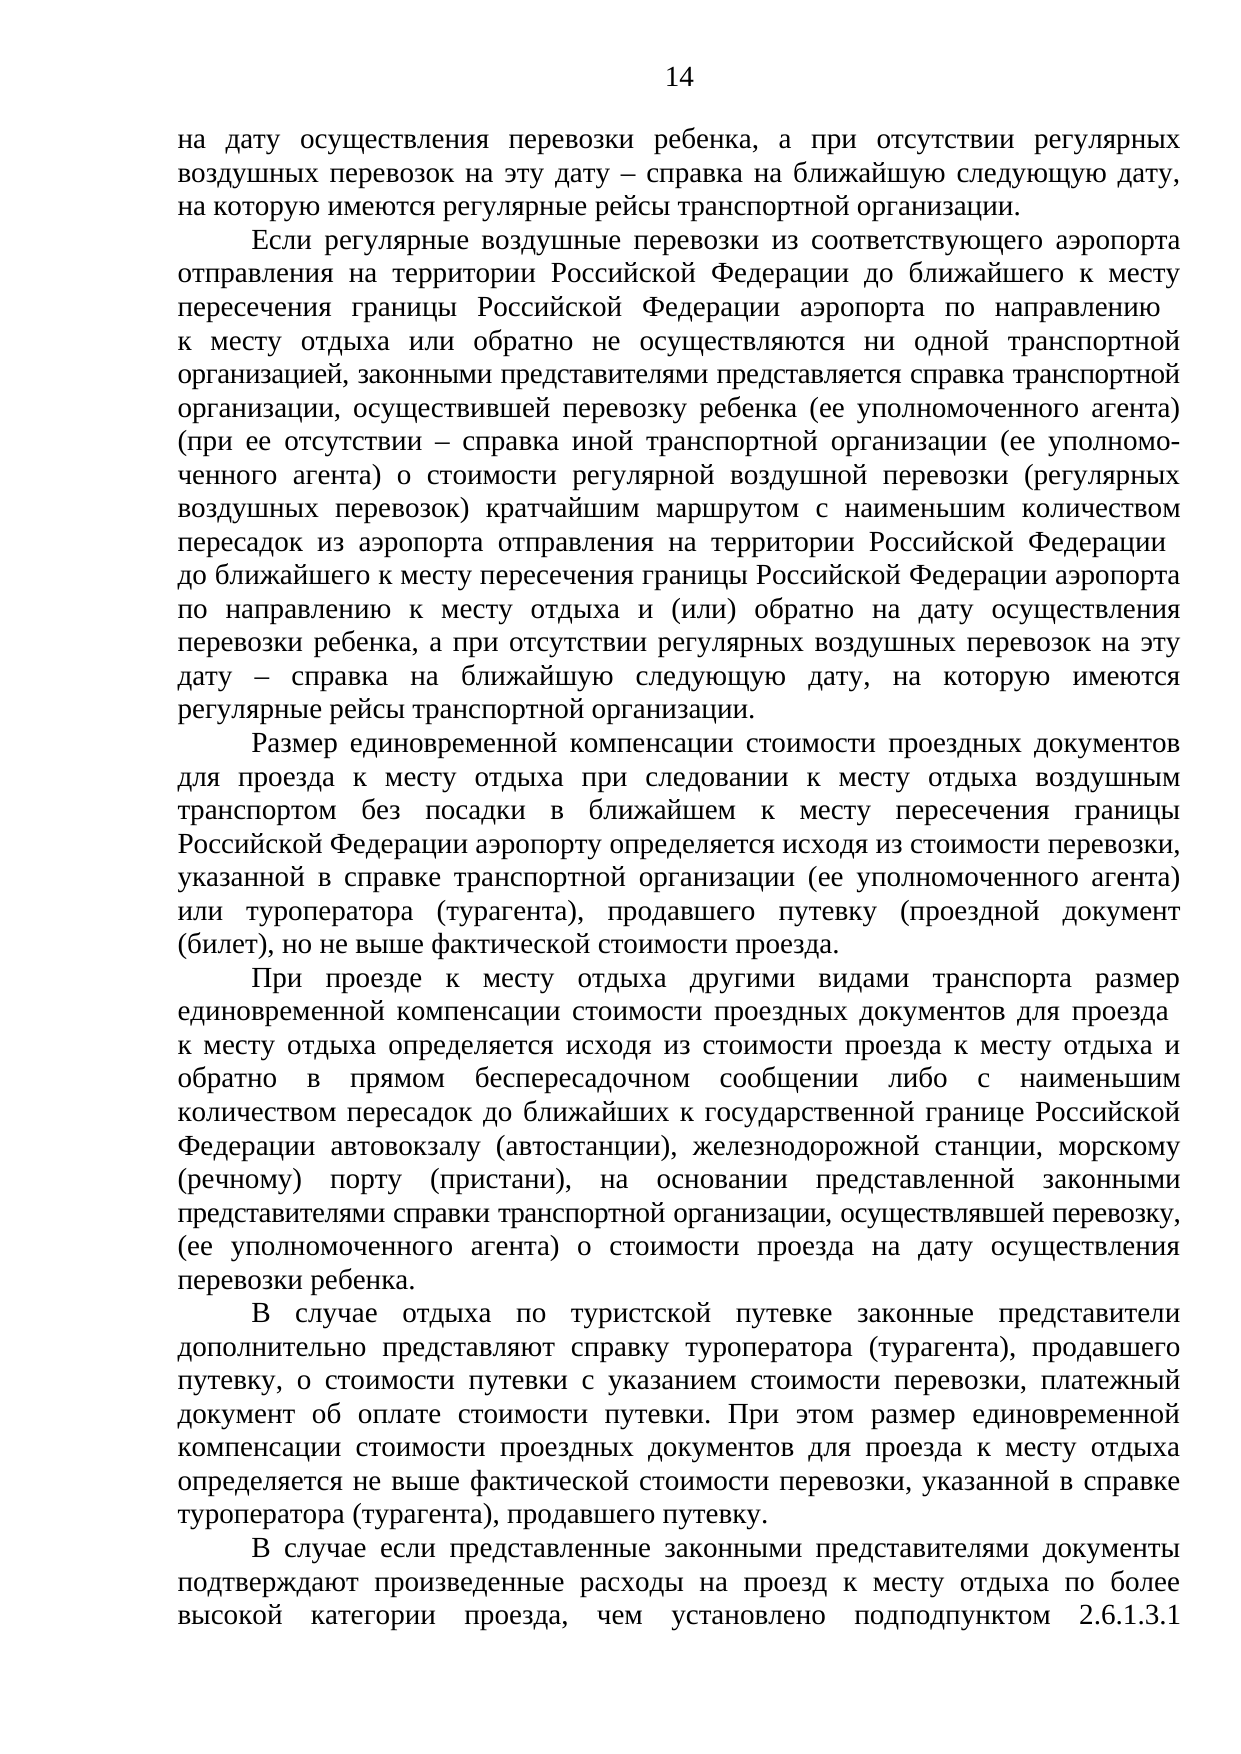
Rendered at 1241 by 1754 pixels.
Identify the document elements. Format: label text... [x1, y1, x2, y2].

text Если регулярные воздушные перевозки из соответствующего аэропорта отправления на территории Российской Федерации до ближайшего к месту пересечения границы Российской Федерации аэропорта по направлению к месту отдыха или обратно не осуществляются ни одной транспортной организацией, законными представителями представляется справка транспортной организации, осуществившей перевозку ребенка (ее уполномоченного агента) (при ее отсутствии – справка иной транспортной организации (ее уполномо-ченного агента) о стоимости регулярной воздушной перевозки (регулярных воздушных перевозок) кратчайшим маршрутом с наименьшим количеством пересадок из аэропорта отправления на территории Российской Федерации до ближайшего к месту пересечения границы Российской Федерации аэропорта по направлению к месту отдыха и (или) обратно на дату осуществления перевозки ребенка, а при отсутствии регулярных воздушных перевозок на эту дату – справка на ближайшую следующую дату, на которую имеются регулярные рейсы транспортной организации. [177, 222, 1181, 725]
text Размер единовременной компенсации стоимости проездных документов для проезда к месту отдыха при следовании к месту отдыха воздушным транспортом без посадки в ближайшем к месту пересечения границы Российской Федерации аэропорту определяется исходя из стоимости перевозки, указанной в справке транспортной организации (ее уполномоченного агента) или туроператора (турагента), продавшего путевку (проездной документ (билет), но не выше фактической стоимости проезда. [177, 725, 1181, 960]
text В случае отдыха по туристской путевке законные представители дополнительно представляют справку туроператора (турагента), продавшего путевку, о стоимости путевки с указанием стоимости перевозки, платежный документ об оплате стоимости путевки. При этом размер единовременной компенсации стоимости проездных документов для проезда к месту отдыха определяется не выше фактической стоимости перевозки, указанной в справке туроператора (турагента), продавшего путевку. [177, 1295, 1181, 1530]
text При проезде к месту отдыха другими видами транспорта размер единовременной компенсации стоимости проездных документов для проезда к месту отдыха определяется исходя из стоимости проезда к месту отдыха и обратно в прямом беспересадочном сообщении либо с наименьшим количеством пересадок до ближайших к государственной границе Российской Федерации автовокзалу (автостанции), железнодорожной станции, морскому (речному) порту (пристани), на основании представленной законными представителями справки транспортной организации, осуществлявшей перевозку, (ее уполномоченного агента) о стоимости проезда на дату осуществления перевозки ребенка. [177, 960, 1181, 1295]
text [177, 1530, 1181, 1631]
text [177, 121, 1181, 222]
